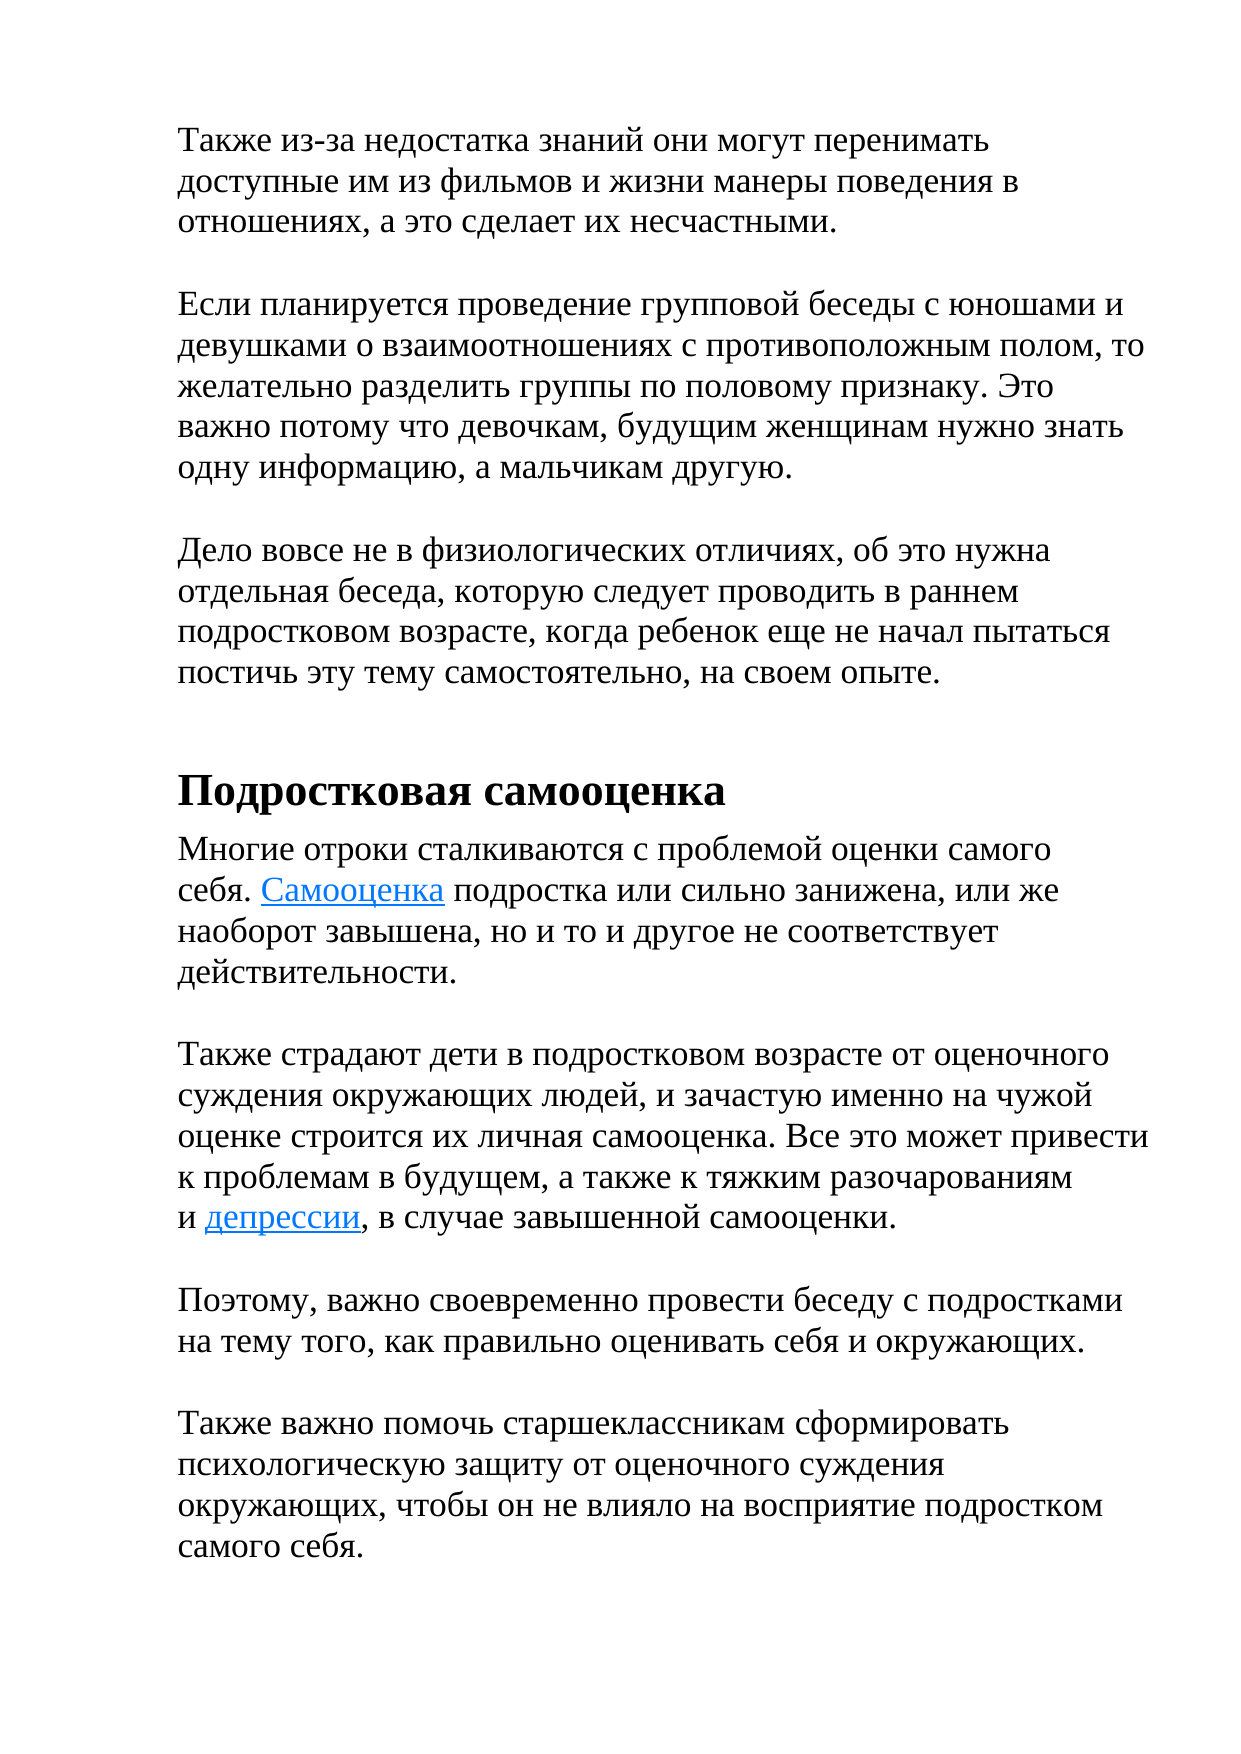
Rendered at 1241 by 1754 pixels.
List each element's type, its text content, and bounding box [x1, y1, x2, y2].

text Также страдают дети в подростковом возрасте от оценочного суждения окружающих людей, и зачастую именно на чужой оценке строится их личная самооценка. Все это может привести к проблемам в будущем, а также к тяжким разочарованиям и депрессии, в случае завышенной самооценки. [177, 1032, 1152, 1237]
text Также важно помочь старшеклассникам сформировать психологическую защиту от оценочного суждения окружающих, чтобы он не влияло на восприятие подростком самого себя. [177, 1402, 1152, 1565]
text Поэтому, важно своевременно провести беседу с подростками на тему того, как правильно оценивать себя и окружающих. [177, 1278, 1152, 1360]
text Также из-за недостатка знаний они могут перенимать доступные им из фильмов и жизни манеры поведения в отношениях, а это сделает их несчастными. [177, 118, 1152, 241]
text Подростковая самооценка [177, 762, 1152, 815]
text Дело вовсе не в физиологических отличиях, об это нужна отдельная беседа, которую следует проводить в раннем подростковом возрасте, когда ребенок еще не начал пытаться постичь эту тему самостоятельно, на своем опыте. [177, 528, 1152, 691]
text Многие отроки сталкиваются с проблемой оценки самого себя. Самооценка подростка или сильно занижена, или же наоборот завышена, но и то и другое не соответствует действительности. [177, 827, 1152, 991]
text Если планируется проведение групповой беседы с юношами и девушками о взаимоотношениях с противоположным полом, то желательно разделить группы по половому признаку. Это важно потому что девочкам, будущим женщинам нужно знать одну информацию, а мальчикам другую. [177, 282, 1152, 486]
